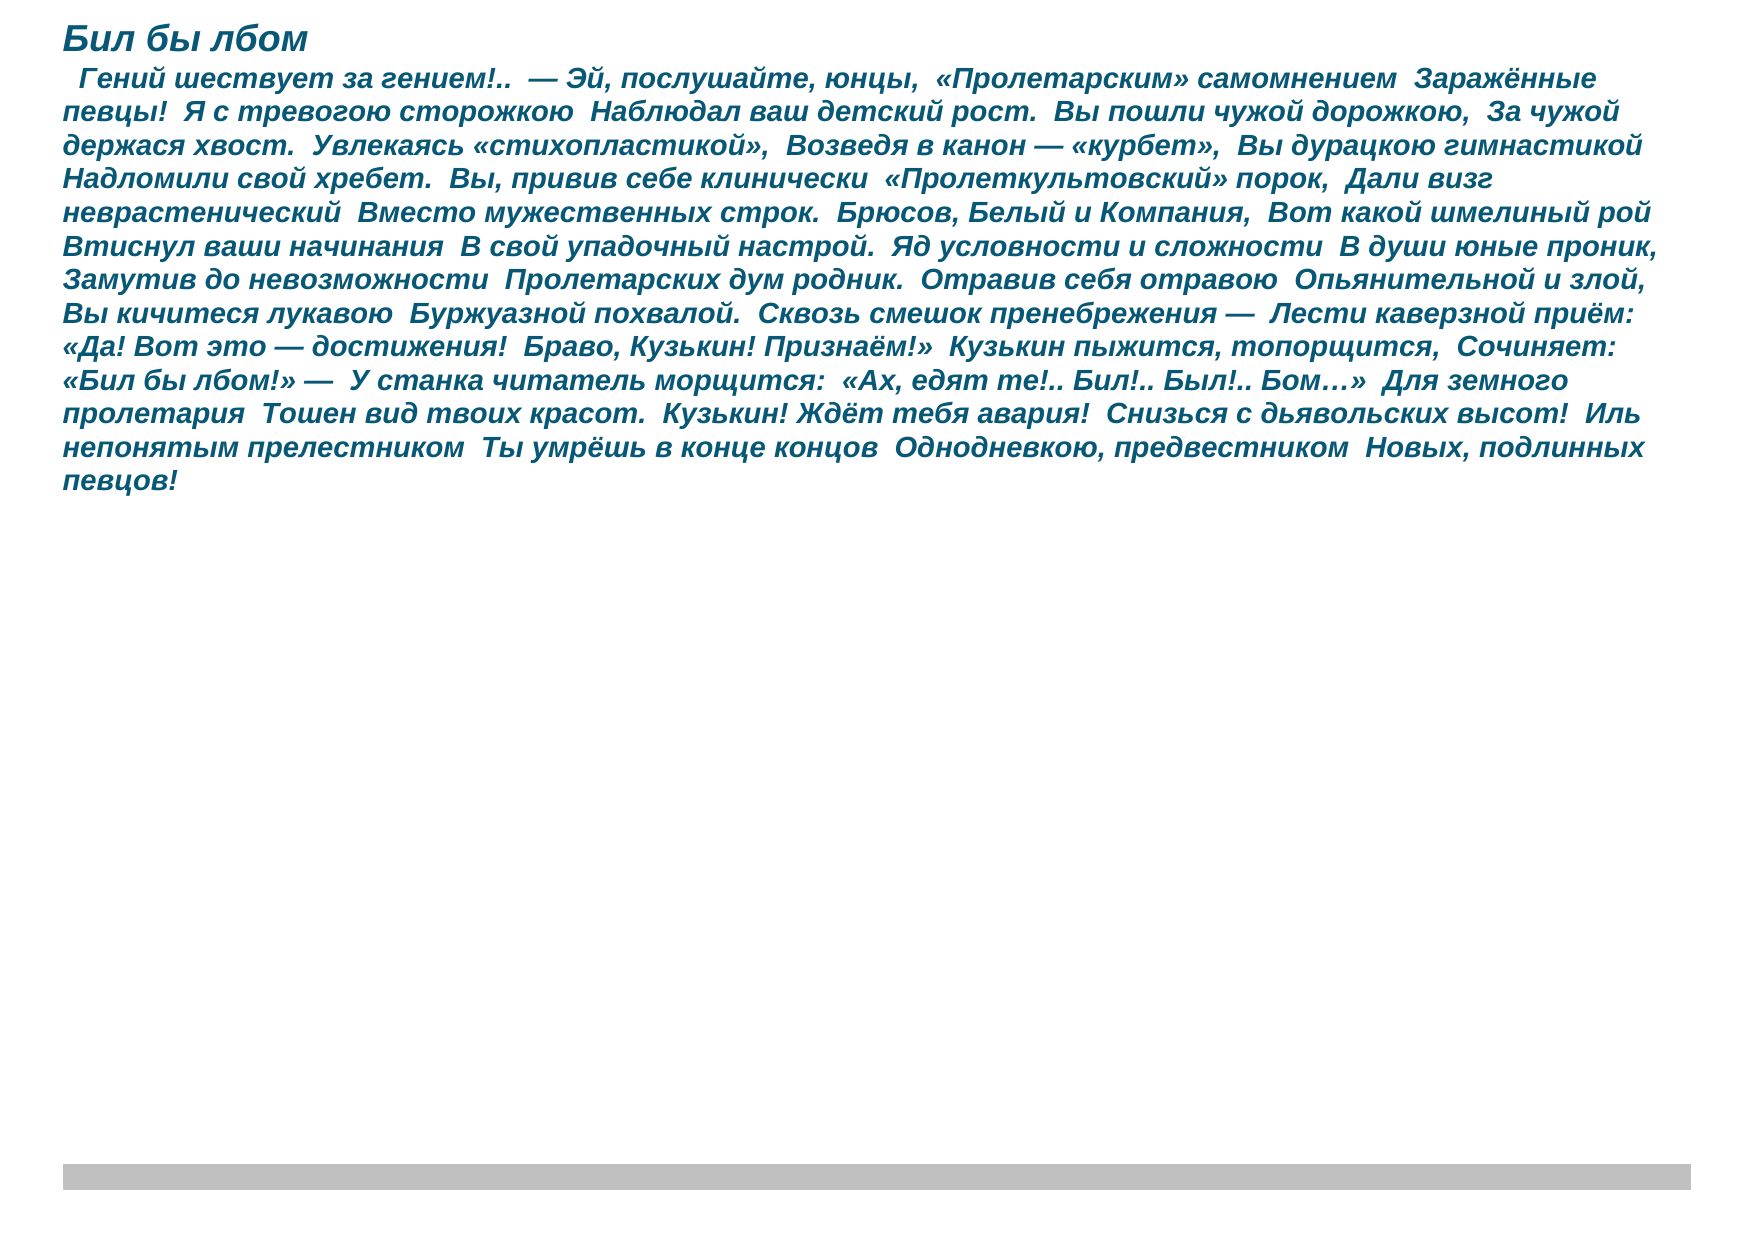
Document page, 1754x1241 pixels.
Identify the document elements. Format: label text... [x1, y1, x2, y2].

subtitle Бил бы лбом [62, 17, 1691, 60]
